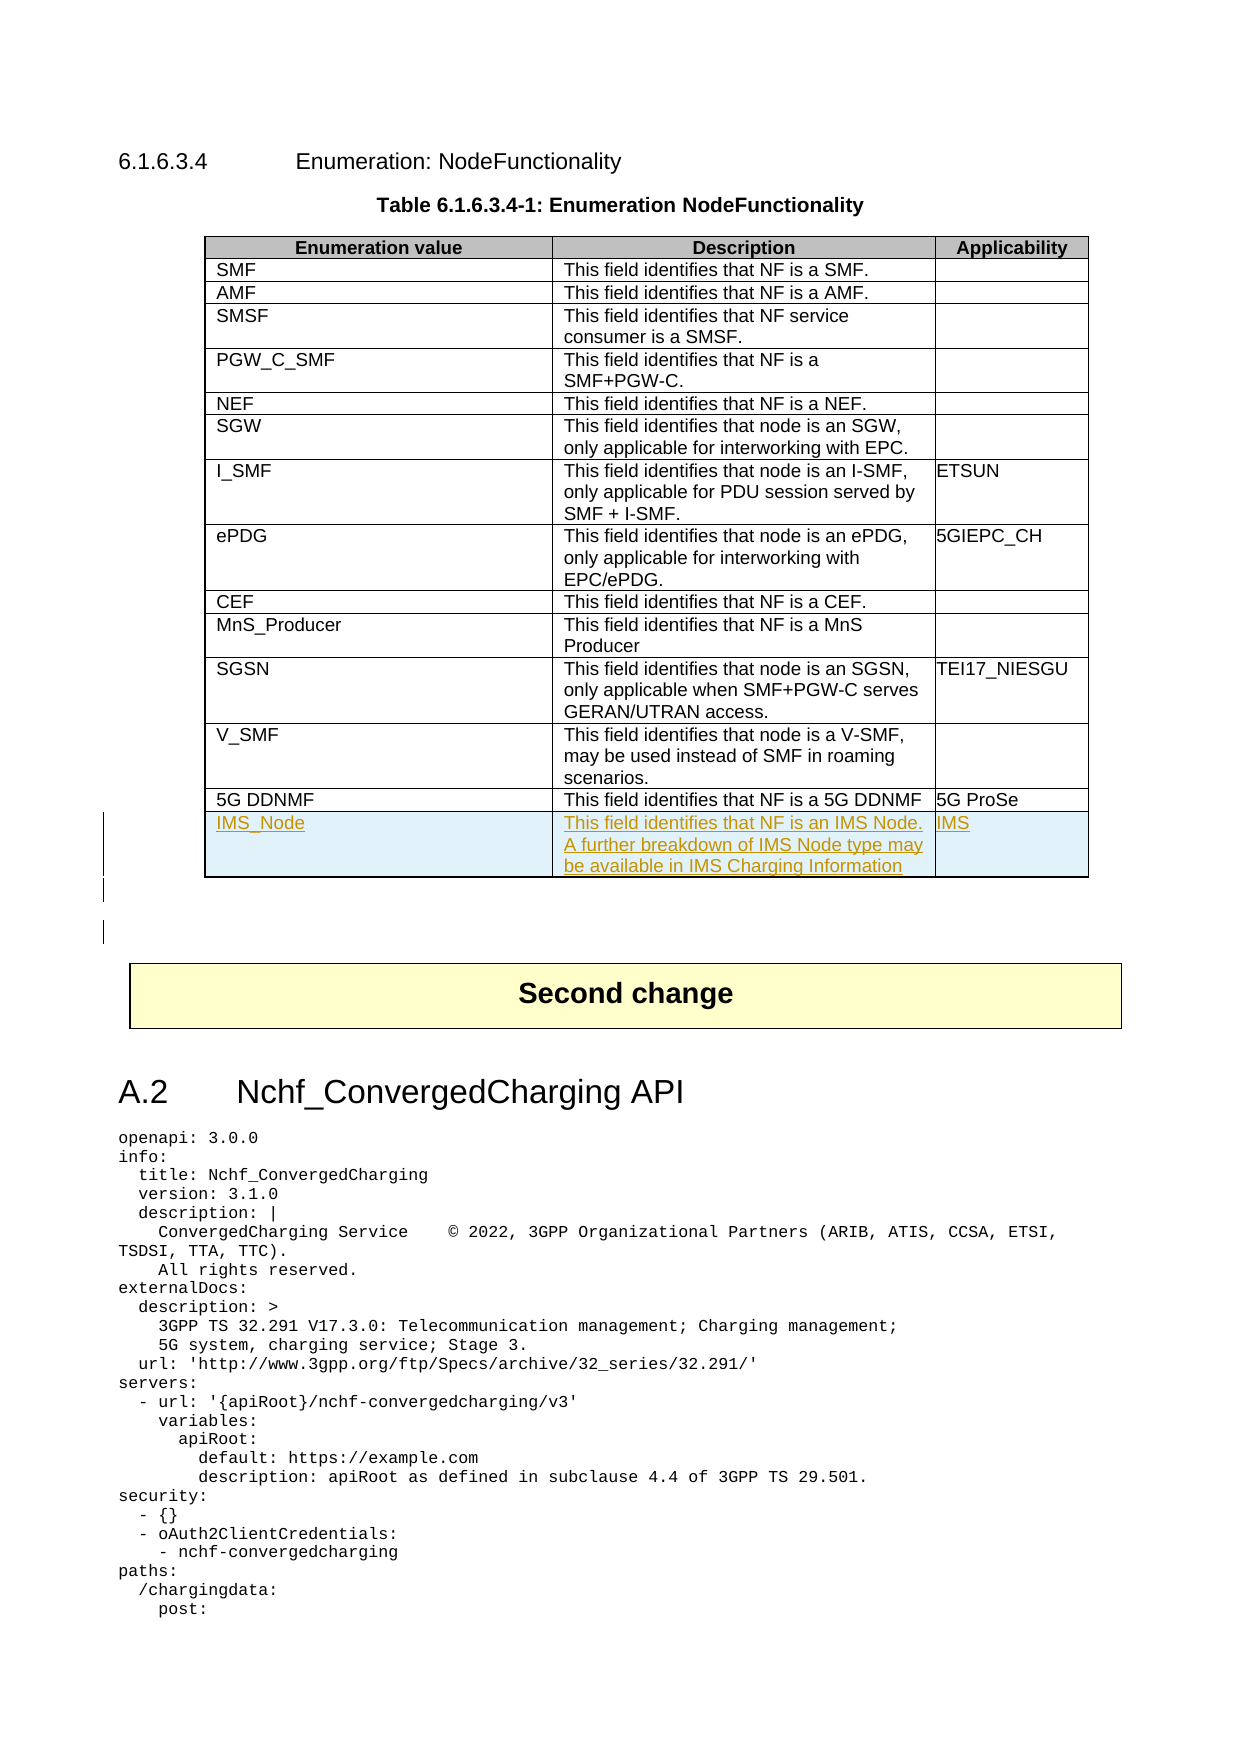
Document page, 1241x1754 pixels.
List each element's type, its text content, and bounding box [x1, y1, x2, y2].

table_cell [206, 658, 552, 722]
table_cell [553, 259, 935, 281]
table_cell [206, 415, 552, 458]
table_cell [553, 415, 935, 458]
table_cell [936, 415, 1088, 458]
text - oAuth2ClientCredentials: [118, 1525, 1122, 1544]
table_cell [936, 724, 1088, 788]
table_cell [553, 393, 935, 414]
text 3GPP TS 32.291 V17.3.0: Telecommunication management; Charging management; [118, 1318, 1122, 1337]
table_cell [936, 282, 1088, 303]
text - {} [118, 1506, 1122, 1525]
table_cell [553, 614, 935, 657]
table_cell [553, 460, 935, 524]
text title: Nchf_ConvergedCharging [118, 1167, 1122, 1186]
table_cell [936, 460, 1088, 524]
text - nchf-convergedcharging [118, 1544, 1122, 1563]
text variables: [118, 1412, 1122, 1431]
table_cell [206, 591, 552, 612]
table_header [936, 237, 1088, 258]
text 5G system, charging service; Stage 3. [118, 1337, 1122, 1356]
text description: apiRoot as defined in subclause 4.4 of 3GPP TS 29.501. [118, 1469, 1122, 1487]
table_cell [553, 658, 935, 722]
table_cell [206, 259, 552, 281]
text info: [118, 1148, 1122, 1167]
text externalDocs: [118, 1280, 1122, 1299]
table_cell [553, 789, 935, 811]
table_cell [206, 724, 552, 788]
text description: | [118, 1205, 1122, 1223]
text url: 'http://www.3gpp.org/ftp/Specs/archive/32_series/32.291/' [118, 1356, 1122, 1374]
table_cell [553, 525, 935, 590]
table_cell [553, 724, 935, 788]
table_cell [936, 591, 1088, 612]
text post: [118, 1601, 1122, 1619]
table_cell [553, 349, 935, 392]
text ConvergedCharging Service © 2022, 3GPP Organizational Partners (ARIB, ATIS, CCSA, ETSI, TSDSI, TTA, TTC). [118, 1223, 1122, 1261]
text apiRoot: [118, 1431, 1122, 1450]
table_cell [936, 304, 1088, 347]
text Table 6.1.6.3.4-1: Enumeration NodeFunctionality [118, 193, 1122, 217]
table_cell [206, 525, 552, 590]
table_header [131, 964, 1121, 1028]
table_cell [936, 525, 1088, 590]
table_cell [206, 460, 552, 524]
text servers: [118, 1374, 1122, 1393]
text default: https://example.com [118, 1450, 1122, 1469]
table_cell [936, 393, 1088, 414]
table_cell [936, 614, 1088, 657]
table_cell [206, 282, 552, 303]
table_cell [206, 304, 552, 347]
text - url: '{apiRoot}/nchf-convergedcharging/v3' [118, 1393, 1122, 1412]
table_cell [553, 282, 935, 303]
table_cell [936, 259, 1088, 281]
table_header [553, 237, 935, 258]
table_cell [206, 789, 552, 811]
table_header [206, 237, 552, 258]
text version: 3.1.0 [118, 1186, 1122, 1205]
text /chargingdata: [118, 1582, 1122, 1601]
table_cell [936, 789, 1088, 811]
text openapi: 3.0.0 [118, 1129, 1122, 1148]
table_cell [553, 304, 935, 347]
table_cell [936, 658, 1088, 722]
text paths: [118, 1563, 1122, 1582]
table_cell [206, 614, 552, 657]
text All rights reserved. [118, 1261, 1122, 1280]
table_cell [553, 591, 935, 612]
text security: [118, 1487, 1122, 1506]
subtitle 6.1.6.3.4 Enumeration: NodeFunctionality [118, 148, 1122, 174]
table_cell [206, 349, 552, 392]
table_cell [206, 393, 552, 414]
text description: > [118, 1299, 1122, 1318]
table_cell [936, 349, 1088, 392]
text A.2 Nchf_ConvergedCharging API [118, 1072, 1122, 1111]
